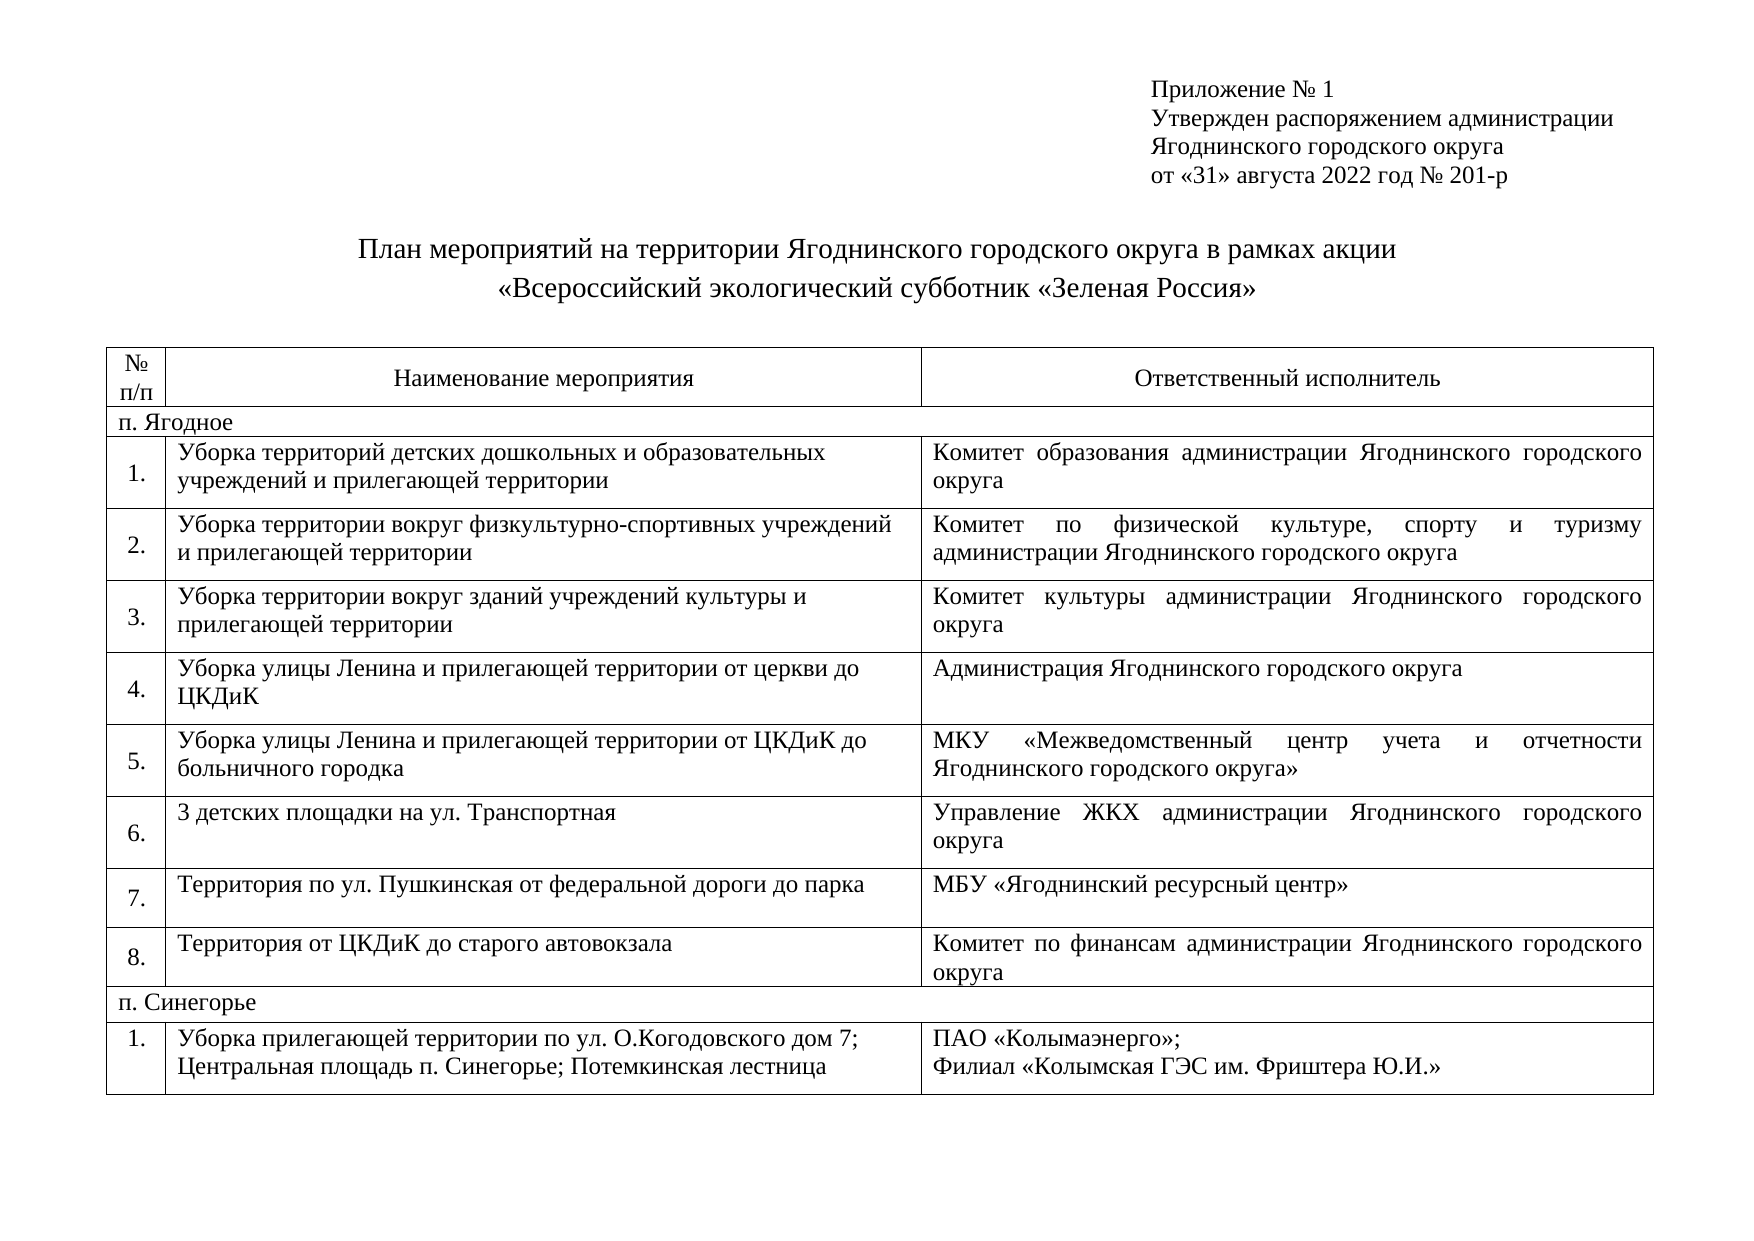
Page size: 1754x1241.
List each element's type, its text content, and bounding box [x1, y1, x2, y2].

table_cell Уборка территории вокруг зданий учреждений культуры и прилегающей территории [166, 581, 921, 652]
text Приложение № 1 [1077, 74, 1636, 103]
table_cell Уборка прилегающей территории по ул. О.Когодовского дом 7; Центральная площадь п. Синегорье; Потемкинская лестница [166, 1023, 921, 1093]
table_header Наименование мероприятия [166, 348, 921, 406]
table_cell 1. [107, 437, 165, 508]
table_cell п. Синегорье [107, 987, 1653, 1022]
table_cell 8. [107, 928, 165, 986]
table_cell Управление ЖКХ администрации Ягоднинского городского округа [922, 797, 1653, 868]
table_cell 3. [107, 581, 165, 652]
table_cell Комитет культуры администрации Ягоднинского городского округа [922, 581, 1653, 652]
text Ягоднинского городского округа [1077, 131, 1636, 160]
text от «31» августа 2022 год № 201-р [1077, 160, 1636, 189]
table_cell Комитет по финансам администрации Ягоднинского городского округа [922, 928, 1653, 986]
table_cell Уборка территории вокруг физкультурно-спортивных учреждений и прилегающей территории [166, 509, 921, 580]
table_cell 2. [107, 509, 165, 580]
table_cell ПАО «Колымаэнерго»; Филиал «Колымская ГЭС им. Фриштера Ю.И.» [922, 1023, 1653, 1093]
table_cell 7. [107, 869, 165, 927]
table_cell Уборка улицы Ленина и прилегающей территории от церкви до ЦКДиК [166, 653, 921, 724]
table_cell Уборка улицы Ленина и прилегающей территории от ЦКДиК до больничного городка [166, 725, 921, 796]
table_cell 3 детских площадки на ул. Транспортная [166, 797, 921, 868]
text План мероприятий на территории Ягоднинского городского округа в рамках акции [118, 232, 1636, 265]
table_cell МКУ «Межведомственный центр учета и отчетности Ягоднинского городского округа» [922, 725, 1653, 796]
table_cell Администрация Ягоднинского городского округа [922, 653, 1653, 724]
table_cell Территория от ЦКДиК до старого автовокзала [166, 928, 921, 986]
table_cell Комитет по физической культуре, спорту и туризму администрации Ягоднинского городского округа [922, 509, 1653, 580]
table_cell МБУ «Ягоднинский ресурсный центр» [922, 869, 1653, 927]
table_cell 4. [107, 653, 165, 724]
table_cell 5. [107, 725, 165, 796]
table_cell Территория по ул. Пушкинская от федеральной дороги до парка [166, 869, 921, 927]
table_cell п. Ягодное [107, 407, 1653, 436]
table_header Ответственный исполнитель [922, 348, 1653, 406]
table_cell Уборка территорий детских дошкольных и образовательных учреждений и прилегающей территории [166, 437, 921, 508]
table_cell 1. [107, 1023, 165, 1093]
text «Всероссийский экологический субботник «Зеленая Россия» [118, 270, 1636, 304]
text Утвержден распоряжением администрации [1077, 103, 1636, 131]
table_header № п/п [107, 348, 165, 406]
table_cell 6. [107, 797, 165, 868]
table_cell Комитет образования администрации Ягоднинского городского округа [922, 437, 1653, 508]
